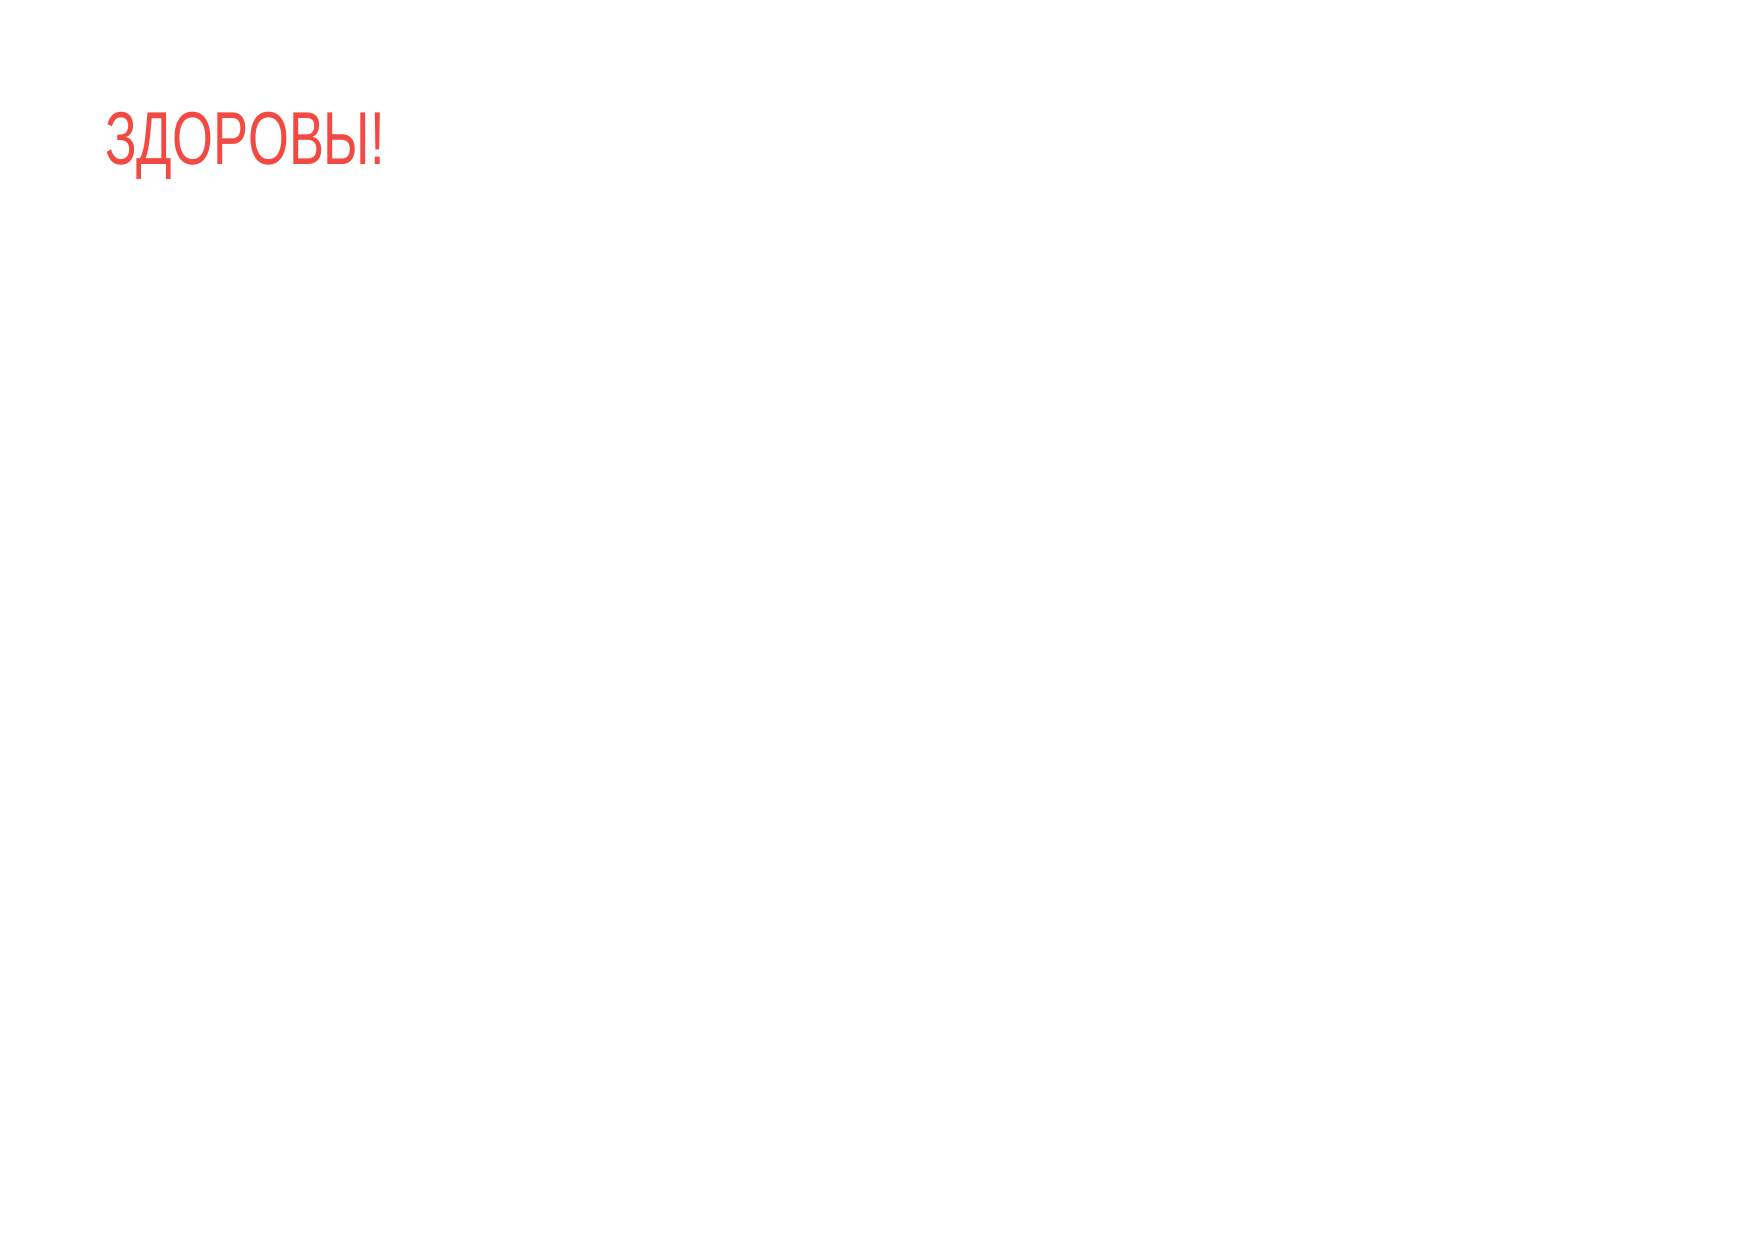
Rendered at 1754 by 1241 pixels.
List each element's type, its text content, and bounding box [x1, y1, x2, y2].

text БЕРЕГНТЕ СЕБЯ Н БУДЬТЕ ЗДОРОВЫ! [105, 94, 597, 180]
